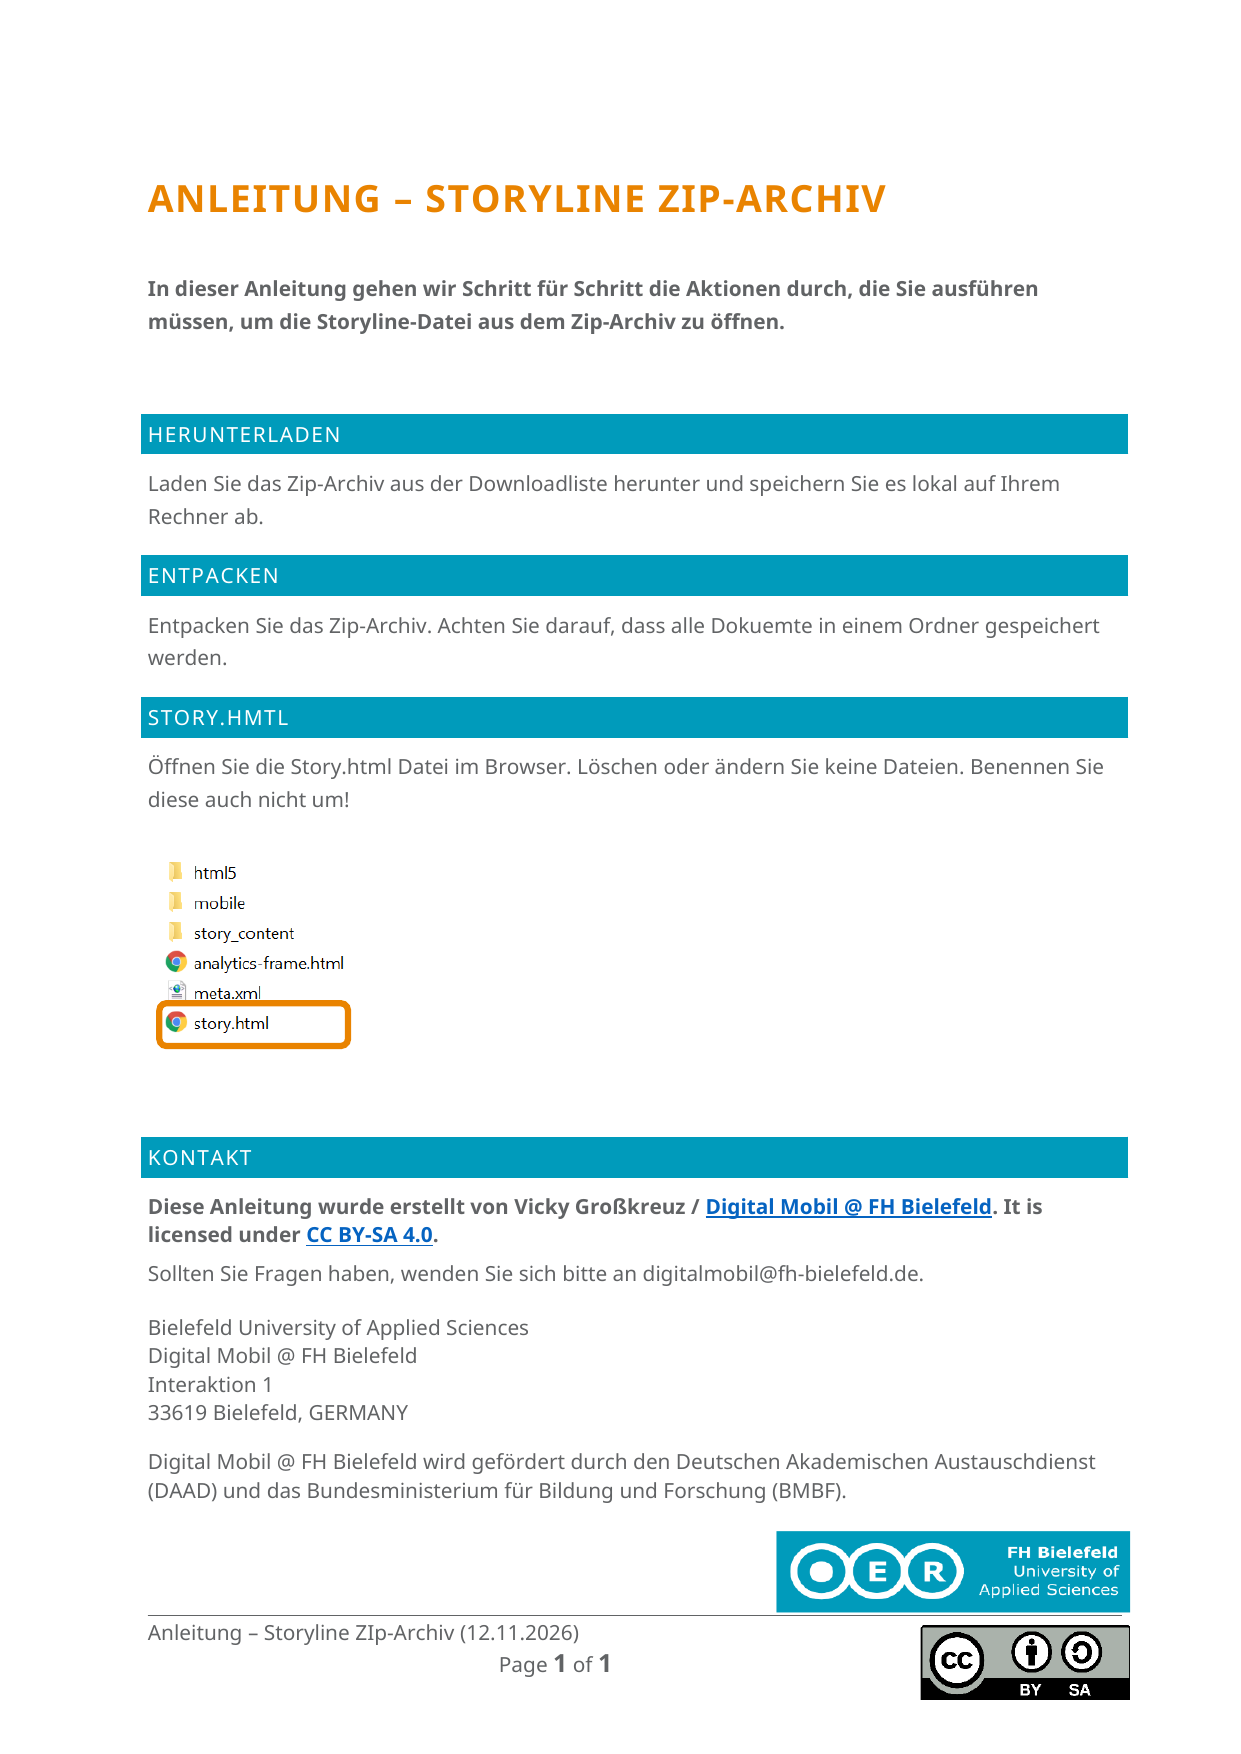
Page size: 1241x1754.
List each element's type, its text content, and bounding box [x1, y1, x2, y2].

text Laden Sie das Zip-Archiv aus der Downloadliste herunter und speichern Sie es lokal auf Ihrem Rechner ab. [148, 469, 1122, 530]
text Diese Anleitung wurde erstellt von Vicky Großkreuz / Digital Mobil @ FH Bielefeld. It is licensed under CC BY-SA 4.0. [148, 1192, 1122, 1249]
text Bielefeld University of Applied Sciences Digital Mobil @ FH Bielefeld Interaktion 1 33619 Bielefeld, GERMANY [148, 1313, 1122, 1427]
subtitle Entpacken [148, 561, 1122, 590]
text In dieser Anleitung gehen wir Schritt für Schritt die Aktionen durch, die Sie ausführen müssen, um die Storyline-Datei aus dem Zip-Archiv zu öffnen. [148, 274, 1122, 335]
picture [920, 1625, 1130, 1700]
subtitle Herunterladen [148, 420, 1122, 448]
text Öffnen Sie die Story.html Datei im Browser. Löschen oder ändern Sie keine Dateien. Benennen Sie diese auch nicht um! [148, 752, 1122, 813]
text Sollten Sie Fragen haben, wenden Sie sich bitte an digitalmobil@fh-bielefeld.de. [148, 1259, 1122, 1288]
picture [776, 1531, 1131, 1613]
text Digital Mobil @ FH Bielefeld wird gefördert durch den Deutschen Akademischen Austauschdienst (DAAD) und das Bundesministerium für Bildung und Forschung (BMBF). [148, 1447, 1122, 1504]
subtitle Kontakt [148, 1143, 1122, 1171]
subtitle Anleitung – Storyline ZIp-Archiv [148, 173, 1122, 224]
text Entpacken Sie das Zip-Archiv. Achten Sie darauf, dass alle Dokuemte in einem Ordner gespeichert werden. [148, 611, 1122, 672]
picture [147, 838, 388, 1059]
subtitle Story.hmtl [148, 703, 1122, 731]
